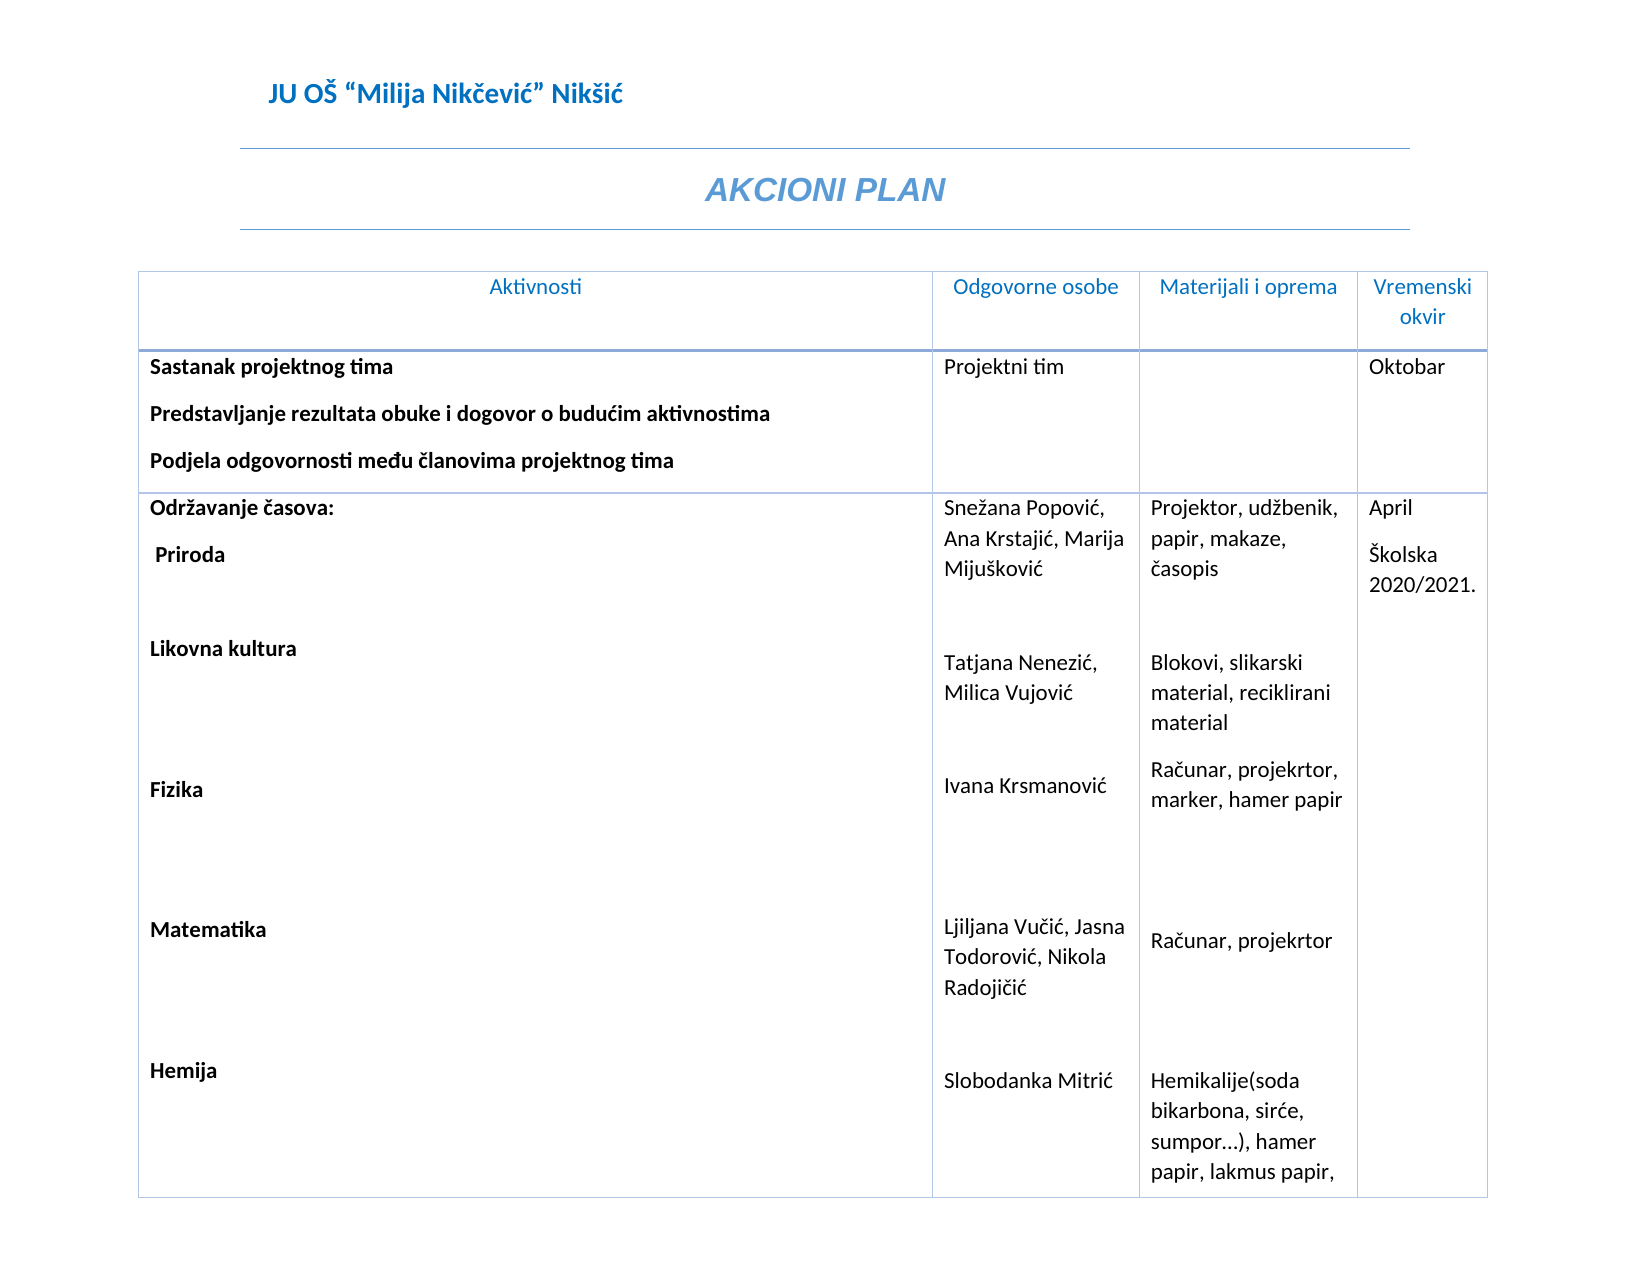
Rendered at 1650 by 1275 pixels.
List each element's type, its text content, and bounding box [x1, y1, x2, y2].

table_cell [139, 494, 932, 1197]
table_header Aktivnosti [139, 272, 932, 349]
table_header Odgovorne osobe [933, 272, 1139, 349]
table_header Materijali i oprema [1140, 272, 1357, 349]
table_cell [1358, 494, 1487, 1197]
text AKCIONI PLAN [240, 149, 1410, 229]
table_cell Sastanak projektnog tima Predstavljanje rezultata obuke i dogovor o budućim aktivnostima Podjela odgovornosti među članovima projektnog tima [139, 352, 932, 492]
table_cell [933, 494, 1139, 1197]
table_cell [1140, 352, 1357, 492]
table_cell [1140, 494, 1357, 1197]
table_header Vremenski okvir [1358, 272, 1487, 349]
table_cell Projektni tim [933, 352, 1139, 492]
table_cell Oktobar [1358, 352, 1487, 492]
